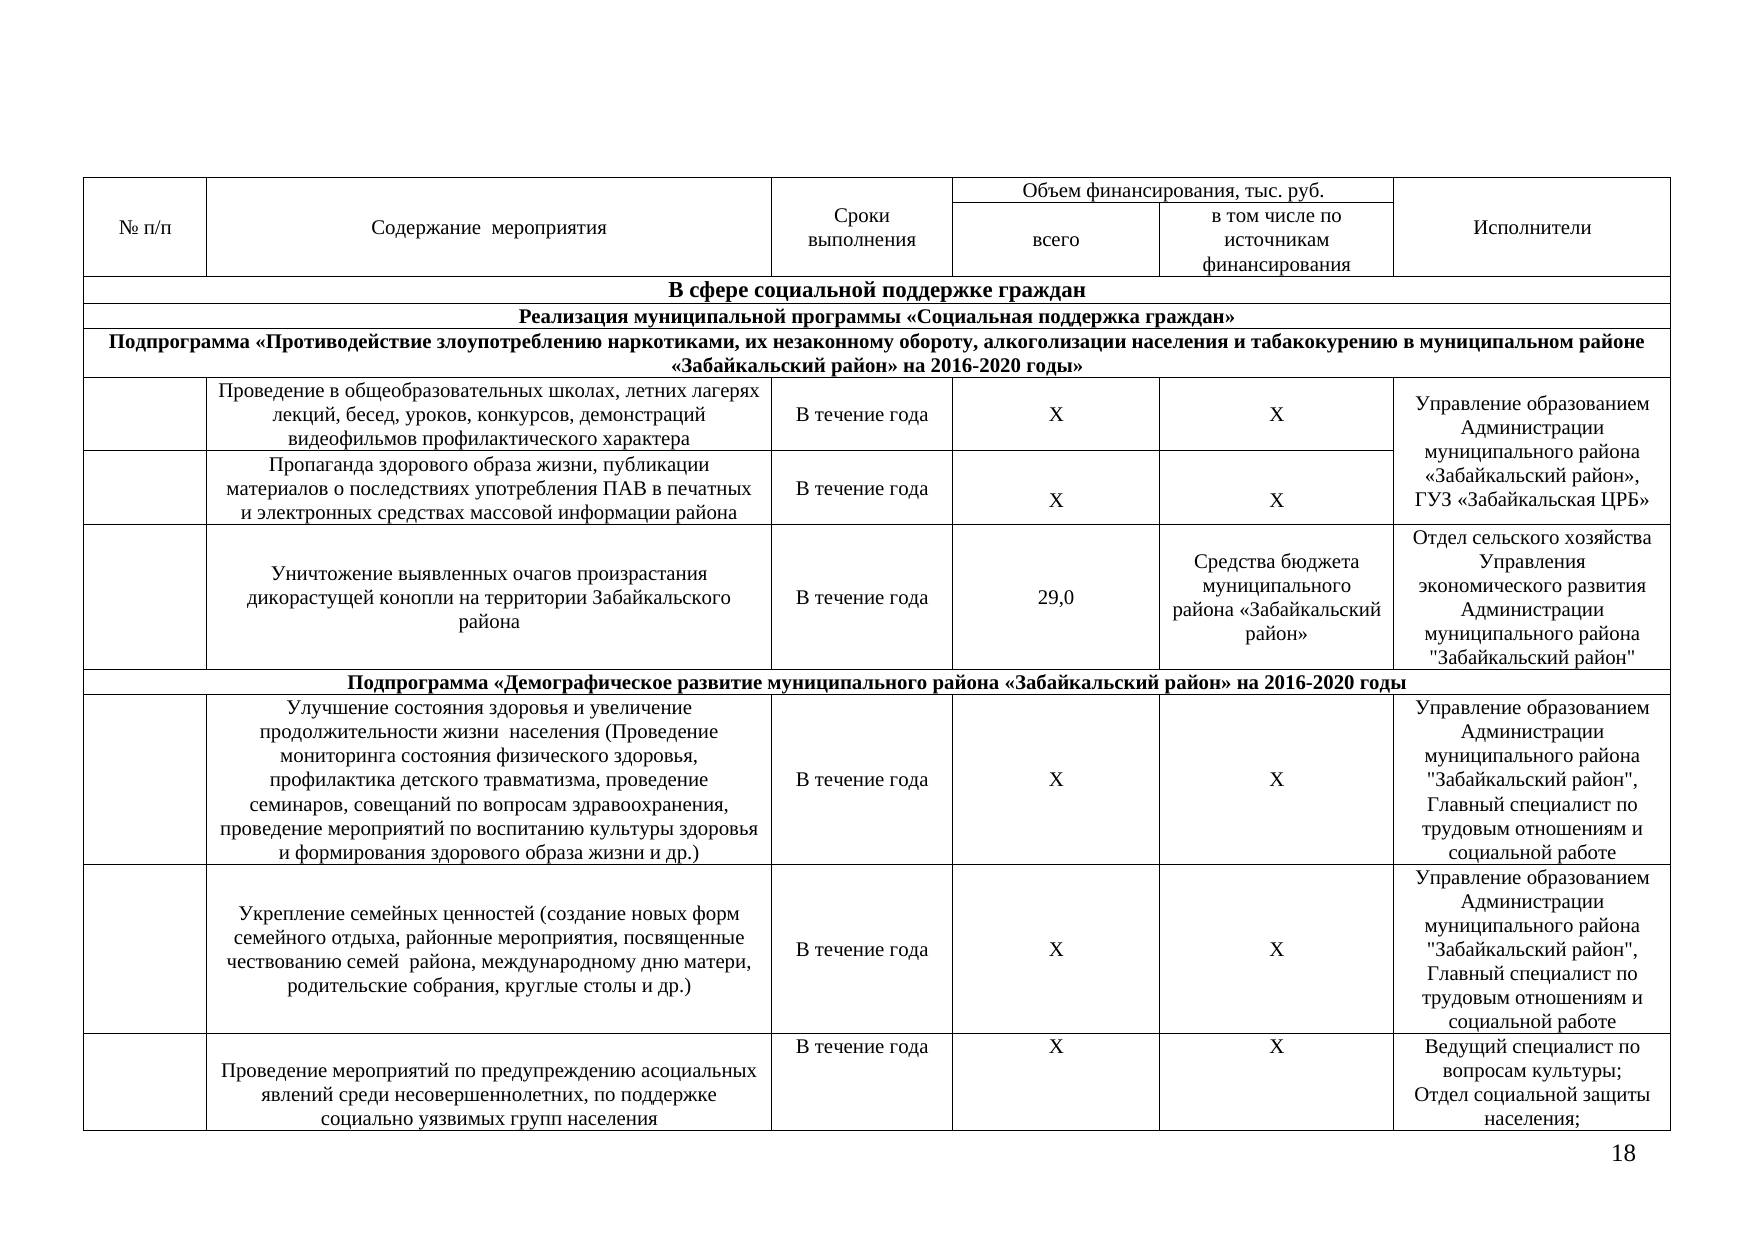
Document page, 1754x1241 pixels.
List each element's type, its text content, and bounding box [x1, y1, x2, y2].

table_cell Проведение в общеобразовательных школах, летних лагерях лекций, бесед, уроков, конкурсов, демонстраций видеофильмов профилактического характера [207, 378, 771, 450]
table_cell Х [953, 865, 1159, 1033]
table_cell Х [953, 695, 1159, 864]
table_cell [84, 1034, 206, 1130]
table_cell В сфере социальной поддержке граждан [84, 277, 1670, 303]
table_header Сроки выполнения [772, 178, 952, 276]
table_cell Управление образованием Администрации муниципального района "Забайкальский район", Главный специалист по трудовым отношениям и социальной работе [1394, 695, 1670, 864]
table_cell В течение года [772, 525, 952, 669]
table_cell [1394, 1034, 1670, 1130]
table_cell [84, 695, 206, 864]
table_header Содержание мероприятия [207, 178, 771, 276]
table_cell Уничтожение выявленных очагов произрастания дикорастущей конопли на территории Забайкальского района [207, 525, 771, 669]
table_cell Х [1160, 695, 1393, 864]
table_cell Средства бюджета муниципального района «Забайкальский район» [1160, 525, 1393, 669]
table_cell Управление образованием Администрации муниципального района «Забайкальский район», ГУЗ «Забайкальская ЦРБ» [1394, 378, 1670, 524]
table_cell Х [1160, 378, 1393, 450]
table_cell В течение года [772, 695, 952, 864]
table_cell Укрепление семейных ценностей (создание новых форм семейного отдыха, районные мероприятия, посвященные чествованию семей района, международному дню матери, родительские собрания, круглые столы и др.) [207, 865, 771, 1033]
table_cell В течение года [772, 1034, 952, 1130]
table_cell Х [953, 451, 1159, 524]
table_header № п/п [84, 178, 206, 276]
table_cell В течение года [772, 865, 952, 1033]
table_cell Реализация муниципальной программы «Социальная поддержка граждан» [84, 304, 1670, 328]
table_cell Управление образованием Администрации муниципального района "Забайкальский район", Главный специалист по трудовым отношениям и социальной работе [1394, 865, 1670, 1033]
table_cell [84, 451, 206, 524]
table_cell [84, 525, 206, 669]
table_cell Подпрограмма «Противодействие злоупотреблению наркотиками, их незаконному обороту, алкоголизации населения и табакокурению в муниципальном районе «Забайкальский район» на 2016-2020 годы» [84, 329, 1670, 377]
table_cell Улучшение состояния здоровья и увеличение продолжительности жизни населения (Проведение мониторинга состояния физического здоровья, профилактика детского травматизма, проведение семинаров, совещаний по вопросам здравоохранения, проведение мероприятий по воспитанию культуры здоровья и формирования здорового образа жизни и др.) [207, 695, 771, 864]
table_cell [84, 378, 206, 450]
table_cell Х [1160, 1034, 1393, 1130]
table_cell Х [953, 1034, 1159, 1130]
table_cell в том числе по источникам финансирования [1160, 203, 1393, 276]
table_cell Х [1160, 865, 1393, 1033]
table_cell Отдел сельского хозяйства Управления экономического развития Администрации муниципального района "Забайкальский район" [1394, 525, 1670, 669]
table_cell 29,0 [953, 525, 1159, 669]
table_header Исполнители [1394, 178, 1670, 276]
table_cell В течение года [772, 378, 952, 450]
table_cell Подпрограмма «Демографическое развитие муниципального района «Забайкальский район» на 2016-2020 годы [84, 670, 1670, 694]
table_cell Х [953, 378, 1159, 450]
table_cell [207, 1034, 771, 1130]
table_cell Пропаганда здорового образа жизни, публикации материалов о последствиях употребления ПАВ в печатных и электронных средствах массовой информации района [207, 451, 771, 524]
table_cell всего [953, 203, 1159, 276]
table_cell В течение года [772, 451, 952, 524]
table_cell Х [1160, 451, 1393, 524]
table_header Объем финансирования, тыс. руб. [953, 178, 1393, 202]
table_cell [84, 865, 206, 1033]
